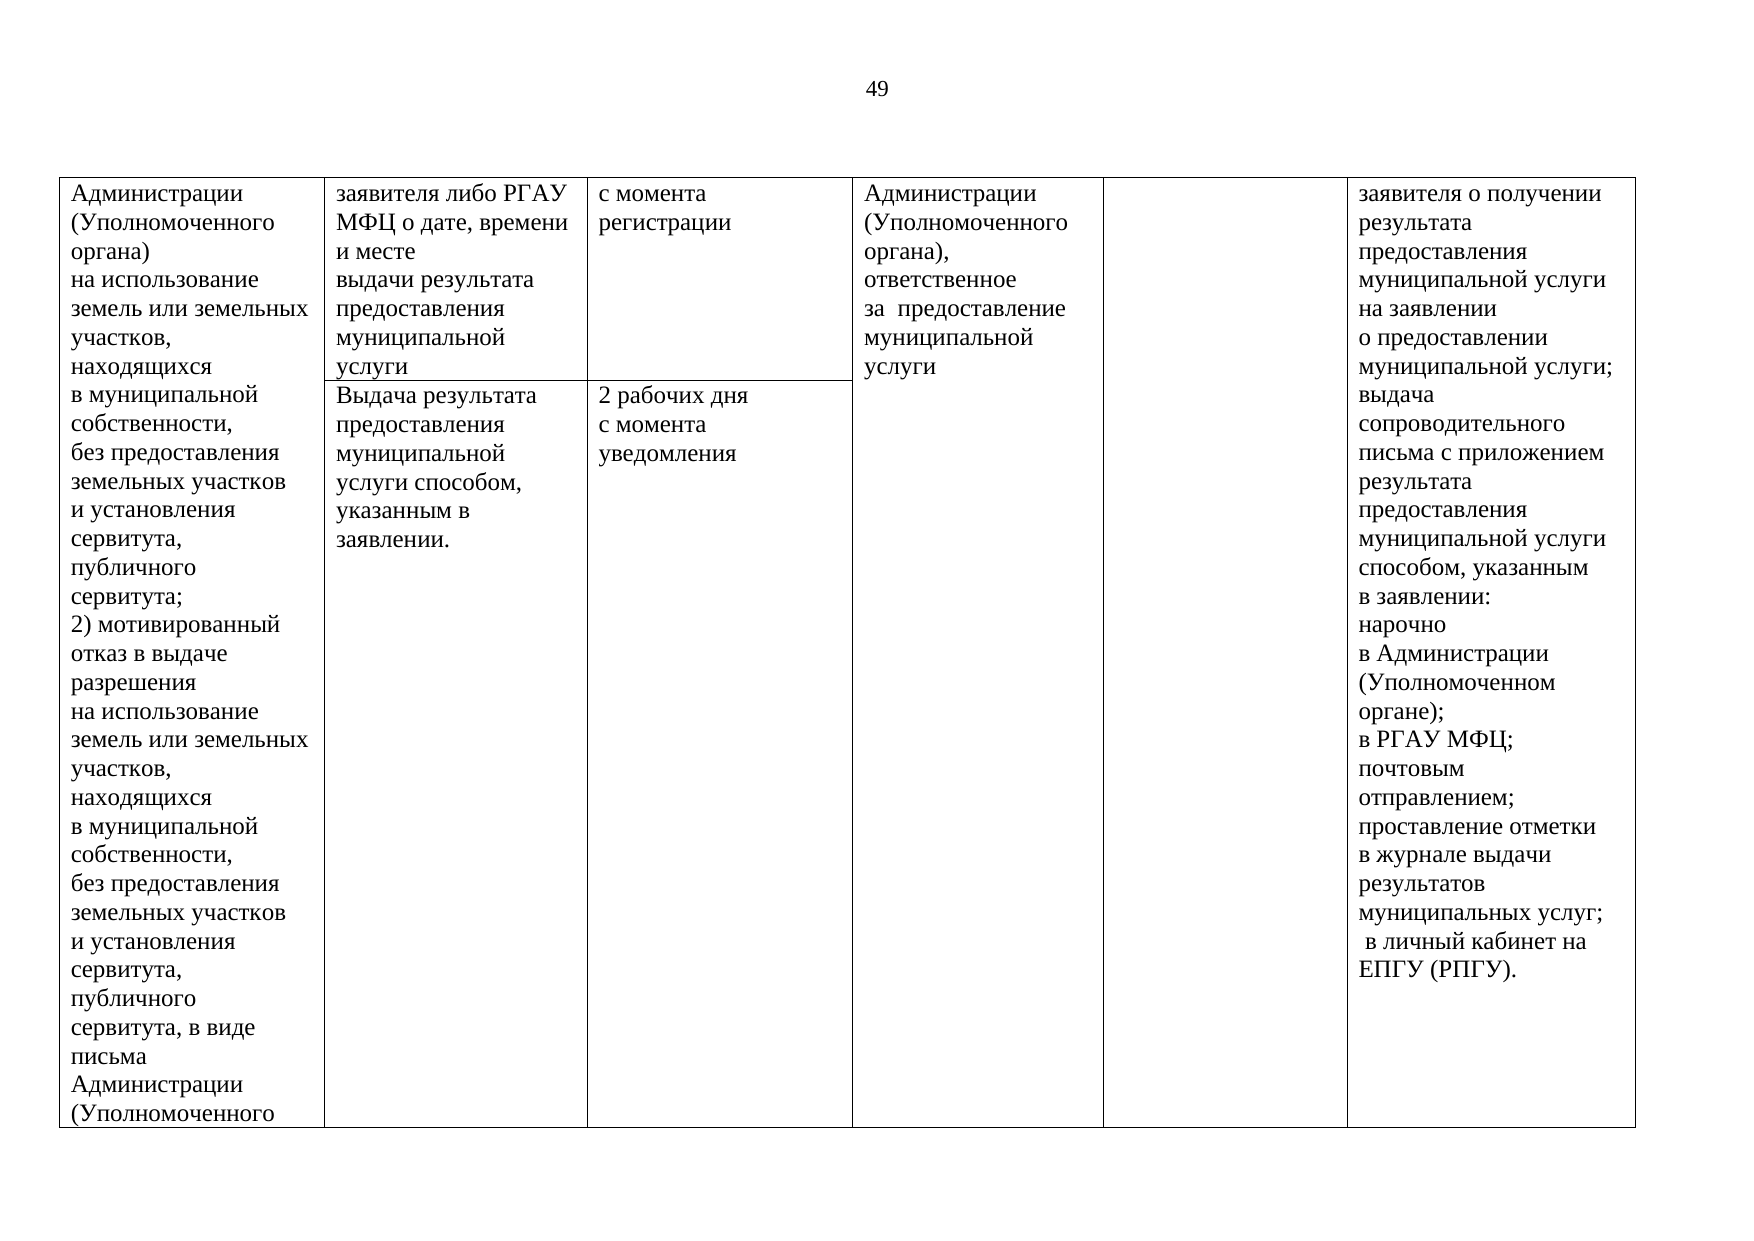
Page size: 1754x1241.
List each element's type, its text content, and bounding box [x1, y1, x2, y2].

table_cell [325, 178, 587, 379]
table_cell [588, 178, 852, 379]
table_cell – [1104, 178, 1347, 1127]
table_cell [853, 178, 1103, 1127]
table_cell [588, 381, 852, 1127]
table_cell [325, 381, 587, 1127]
